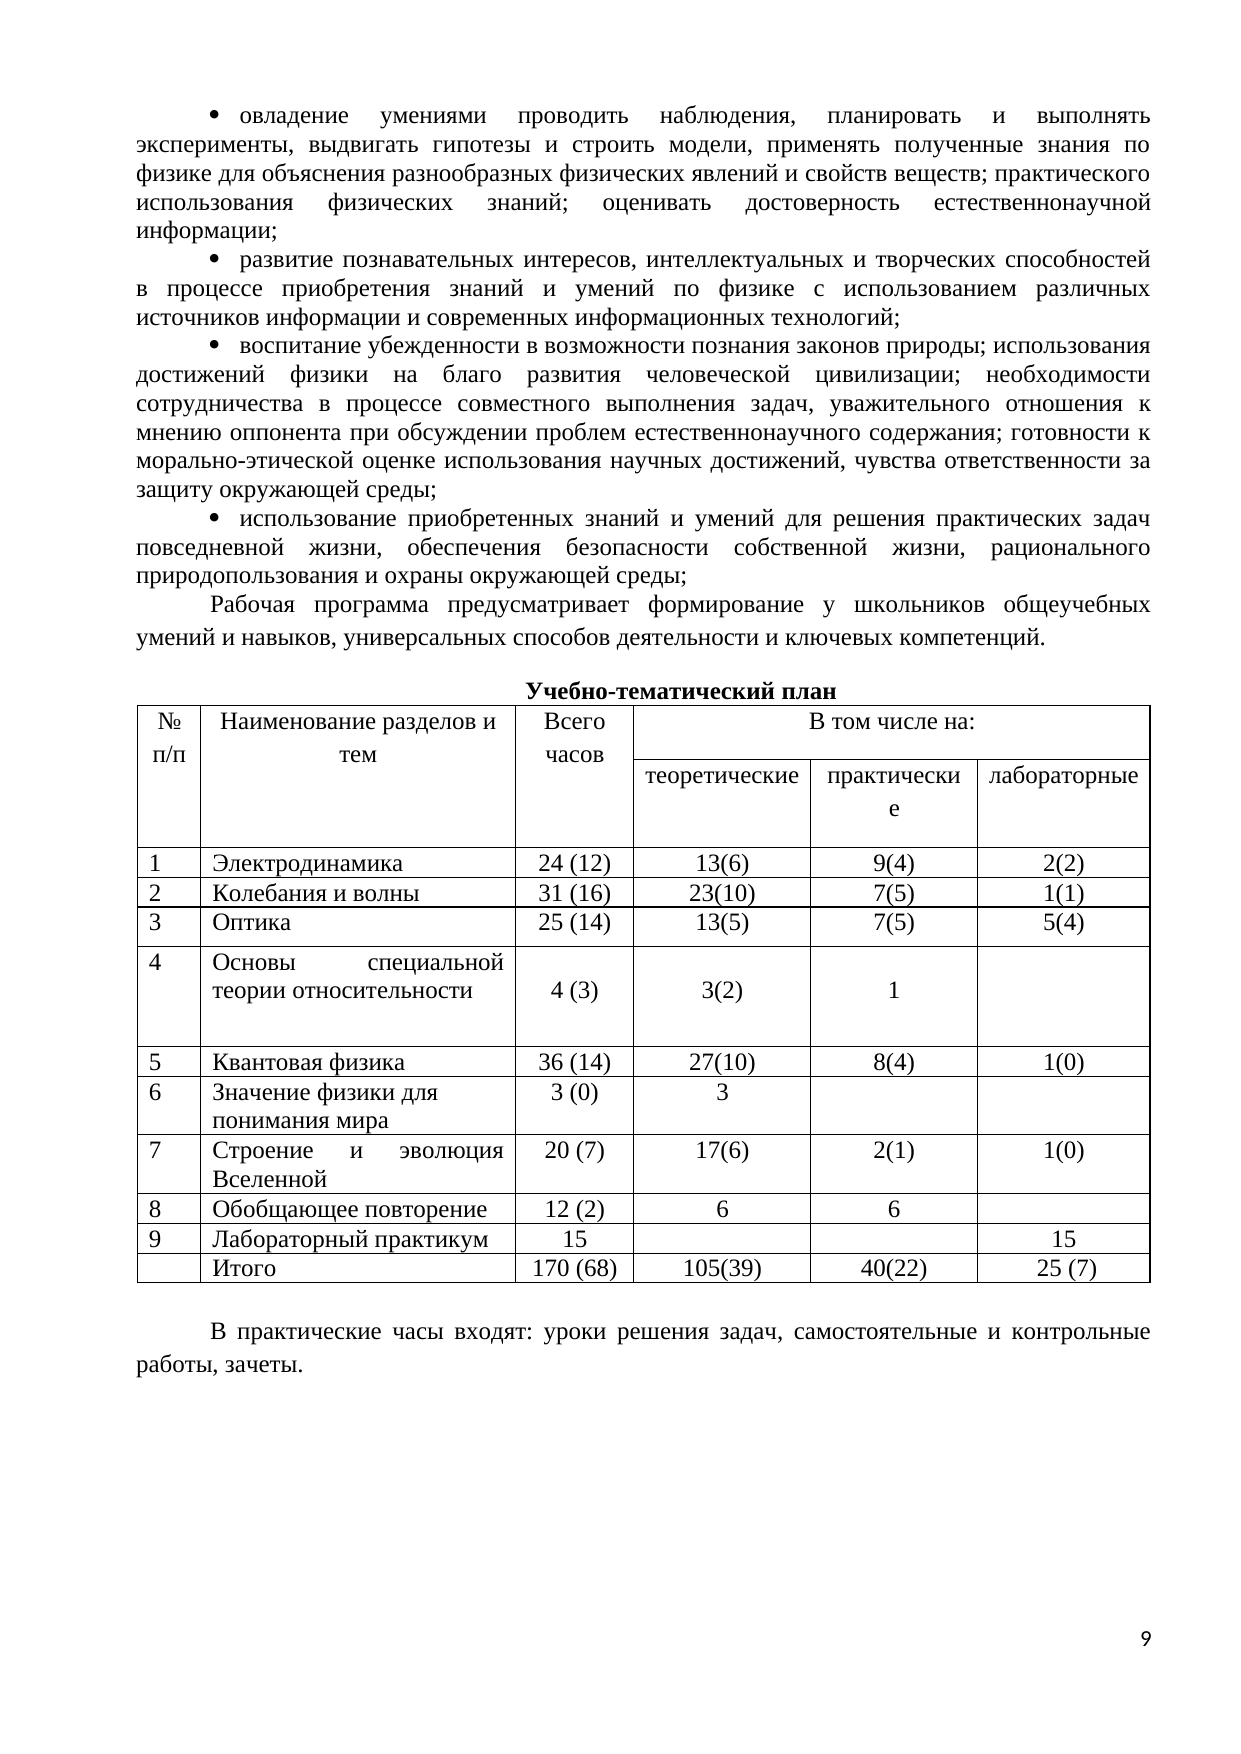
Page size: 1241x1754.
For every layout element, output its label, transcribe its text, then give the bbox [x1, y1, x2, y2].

table_cell 105(39) [634, 1254, 810, 1282]
table_cell [811, 1224, 977, 1252]
table_cell 27(10) [634, 1047, 810, 1076]
table_cell Оптика [201, 908, 515, 946]
table_header Наименование разделов и тем [201, 706, 515, 847]
table_cell [978, 1194, 1149, 1223]
table_cell 8 [138, 1194, 200, 1223]
table_cell [978, 1077, 1149, 1134]
text В практические часы входят: уроки решения задач, самостоятельные и контрольные работы, зачеты. [136, 1316, 1152, 1378]
list Учебно-тематический план [136, 676, 1152, 705]
table_cell 4 [138, 947, 200, 1046]
table_cell практические [811, 760, 977, 847]
table_cell 3(2) [634, 947, 810, 1046]
table_header В том числе на: [634, 706, 1149, 759]
table_cell 17(6) [634, 1135, 810, 1193]
table_cell 12 (2) [516, 1194, 633, 1223]
table_header № п/п [138, 706, 200, 847]
table_cell Квантовая физика [201, 1047, 515, 1076]
list развитие познавательных интересов, интеллектуальных и творческих способностей в процессе приобретения знаний и умений по физике с использованием различных источников информации и современных информационных технологий; [136, 244, 1152, 330]
text Рабочая программа предусматривает формирование у школьников общеучебных умений и навыков, универсальных способов деятельности и ключевых компетенций. [136, 589, 1152, 651]
list овладение умениями проводить наблюдения, планировать и выполнять эксперименты, выдвигать гипотезы и строить модели, применять полученные знания по физике для объяснения разнообразных физических явлений и свойств веществ; практического использования физических знаний; оценивать достоверность естественнонаучной информации; [136, 100, 1152, 244]
table_cell 1(0) [978, 1047, 1149, 1076]
table_cell 7 [138, 1135, 200, 1193]
table_cell 1 [811, 947, 977, 1046]
table_cell 25 (7) [978, 1254, 1149, 1282]
table_cell 5 [138, 1047, 200, 1076]
table_cell Значение физики для понимания мира [201, 1077, 515, 1134]
table_cell 20 (7) [516, 1135, 633, 1193]
table_cell 6 [634, 1194, 810, 1223]
table_cell теоретические [634, 760, 810, 847]
table_cell 31 (16) [516, 878, 633, 906]
table_cell Лабораторный практикум [201, 1224, 515, 1252]
table_cell 1(0) [978, 1135, 1149, 1193]
table_cell 5(4) [978, 908, 1149, 946]
table_cell 40(22) [811, 1254, 977, 1282]
table_cell 6 [138, 1077, 200, 1134]
table_cell Электродинамика [201, 848, 515, 877]
table_cell 7(5) [811, 908, 977, 946]
table_cell 15 [516, 1224, 633, 1252]
table_cell лабораторные [978, 760, 1149, 847]
table_cell 36 (14) [516, 1047, 633, 1076]
table_cell 13(6) [634, 848, 810, 877]
table_cell 1 [138, 848, 200, 877]
table_cell 15 [978, 1224, 1149, 1252]
table_cell 1(1) [978, 878, 1149, 906]
table_header Всего часов [516, 706, 633, 847]
table_cell 4 (3) [516, 947, 633, 1046]
table_cell 24 (12) [516, 848, 633, 877]
table_cell 2 [138, 878, 200, 906]
table_cell 3 (0) [516, 1077, 633, 1134]
table_cell 6 [811, 1194, 977, 1223]
table_cell 170 (68) [516, 1254, 633, 1282]
table_cell 25 (14) [516, 908, 633, 946]
list использование приобретенных знаний и умений для решения практических задач повседневной жизни, обеспечения безопасности собственной жизни, рационального природопользования и охраны окружающей среды; [136, 503, 1152, 589]
table_cell Обобщающее повторение [201, 1194, 515, 1223]
table_cell [634, 1224, 810, 1252]
table_cell 9 [138, 1224, 200, 1252]
table_cell 2(1) [811, 1135, 977, 1193]
table_cell 8(4) [811, 1047, 977, 1076]
table_cell Колебания и волны [201, 878, 515, 906]
table_cell 7(5) [811, 878, 977, 906]
table_cell [138, 1254, 200, 1282]
table_cell 9(4) [811, 848, 977, 877]
table_cell Строение и эволюция Вселенной [201, 1135, 515, 1193]
list воспитание убежденности в возможности познания законов природы; использования достижений физики на благо развития человеческой цивилизации; необходимости сотрудничества в процессе совместного выполнения задач, уважительного отношения к мнению оппонента при обсуждении проблем естественнонаучного содержания; готовности к морально-этической оценке использования научных достижений, чувства ответственности за защиту окружающей среды; [136, 330, 1152, 503]
table_cell 3 [634, 1077, 810, 1134]
table_cell 2(2) [978, 848, 1149, 877]
table_cell 23(10) [634, 878, 810, 906]
table_cell Основы специальной теории относительности [201, 947, 515, 1046]
table_cell 3 [138, 908, 200, 946]
table_cell Итого [201, 1254, 515, 1282]
table_cell 13(5) [634, 908, 810, 946]
table_cell [978, 947, 1149, 1046]
table_cell [811, 1077, 977, 1134]
